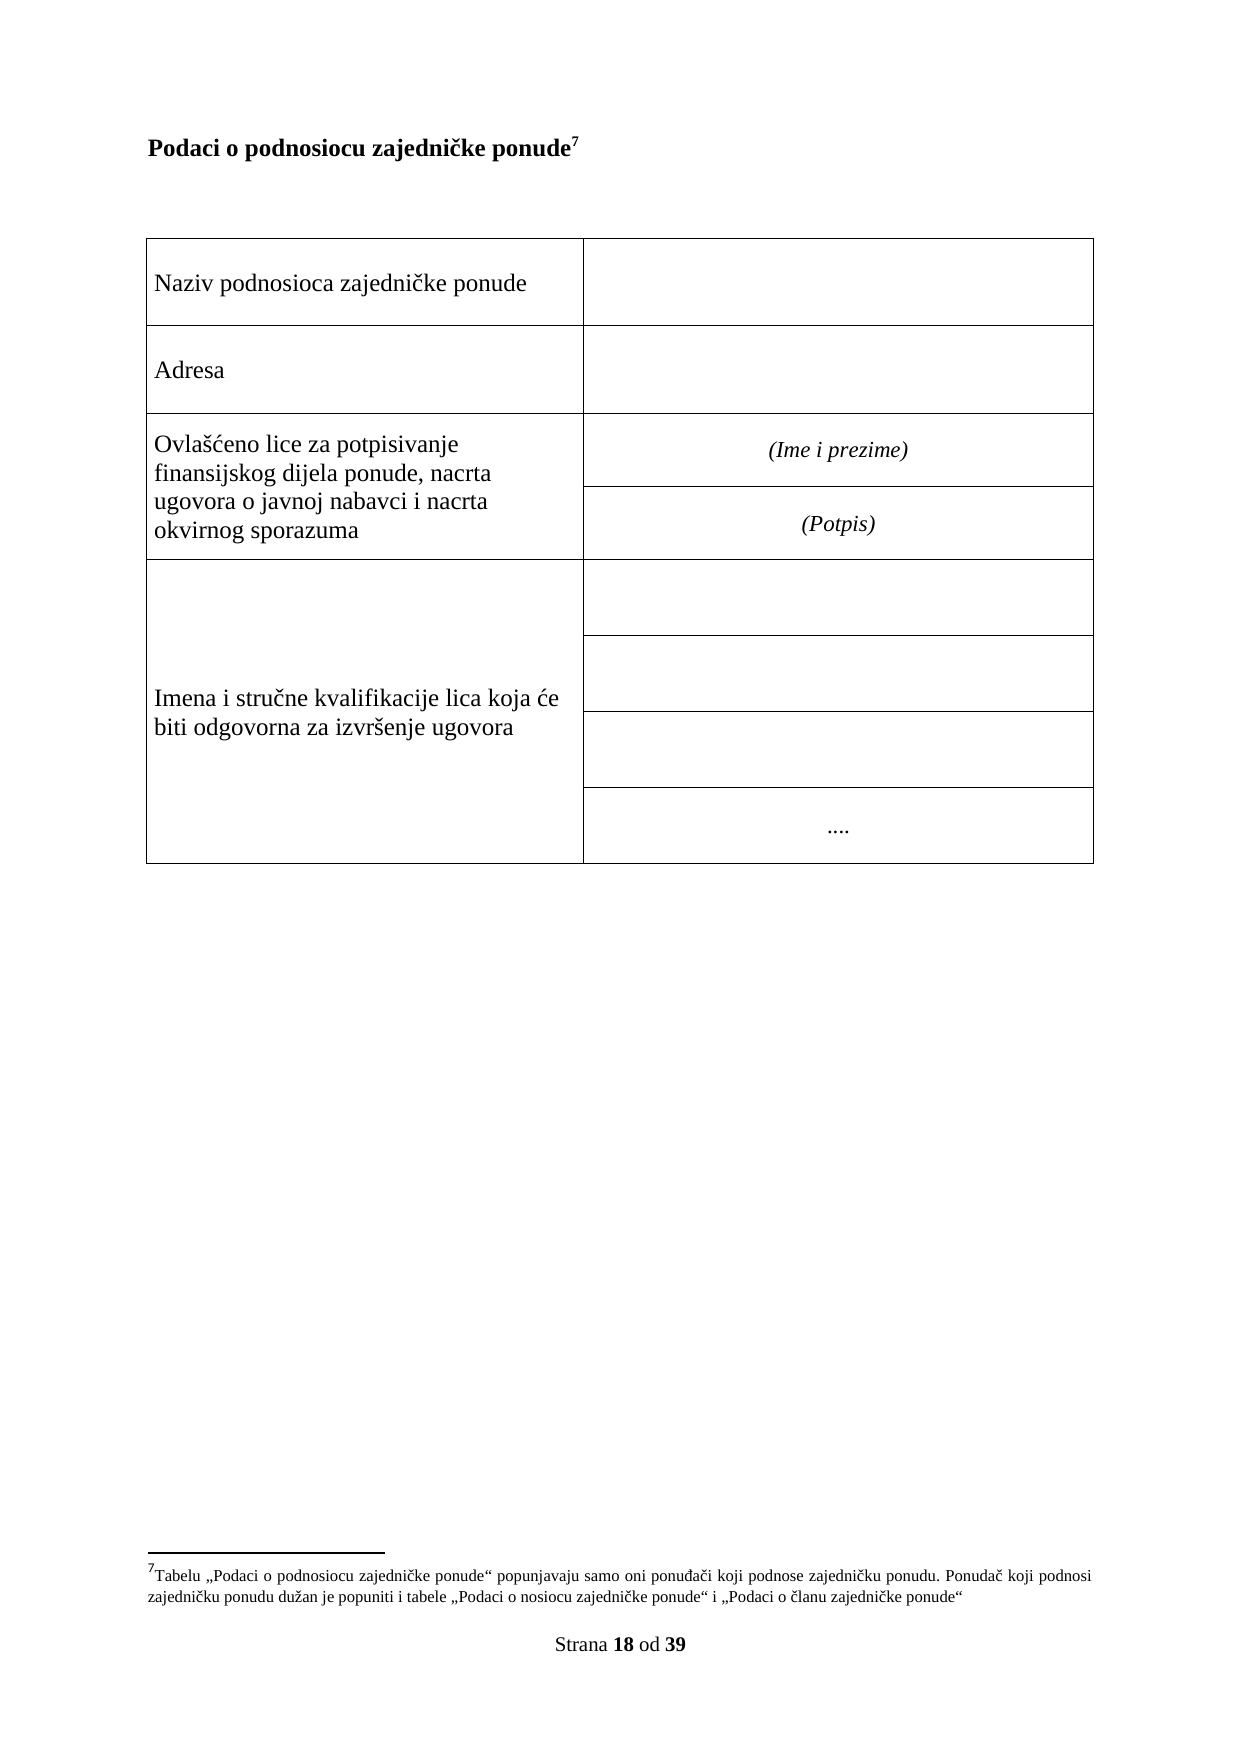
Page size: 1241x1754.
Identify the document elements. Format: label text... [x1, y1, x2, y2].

table_header Naziv podnosioca zajedničke ponude [147, 239, 583, 325]
table_cell [584, 326, 1093, 412]
text Podaci o podnosiocu zajedničke ponude [148, 133, 1093, 162]
table_cell Ovlašćeno lice za potpisivanje finansijskog dijela ponude, nacrta ugovora o javnoj nabavci i nacrta okvirnog sporazuma [147, 414, 583, 559]
table_cell Imena i stručne kvalifikacije lica koja će biti odgovorna za izvršenje ugovora [147, 560, 583, 863]
table_header [584, 239, 1093, 325]
table_cell [584, 712, 1093, 787]
table_cell (Potpis) [584, 487, 1093, 559]
table_cell Adresa [147, 326, 583, 412]
table_cell .... [584, 788, 1093, 863]
table_cell [584, 636, 1093, 711]
table_cell (Ime i prezime) [584, 414, 1093, 486]
table_cell [584, 560, 1093, 635]
